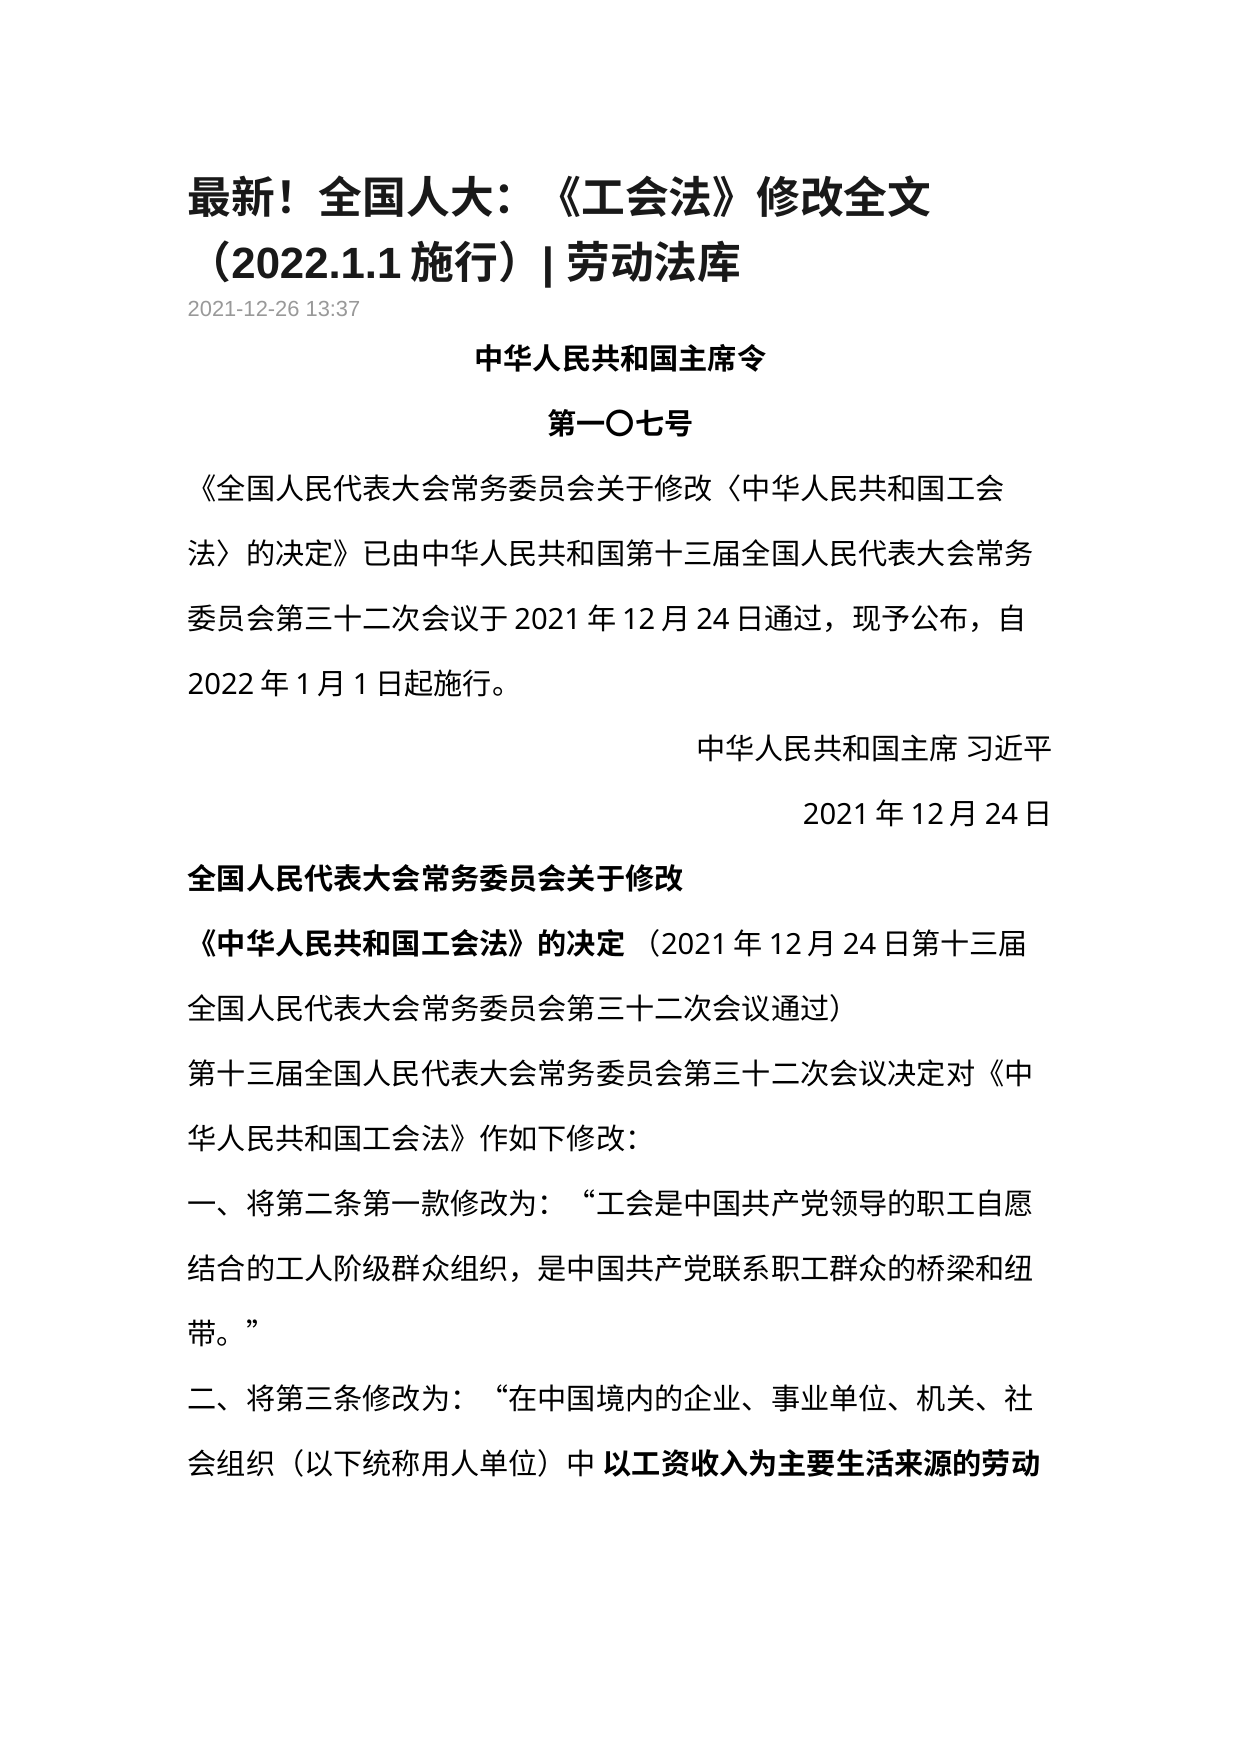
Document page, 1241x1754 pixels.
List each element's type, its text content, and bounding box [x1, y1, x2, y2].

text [187, 1364, 1053, 1494]
text 一、将第二条第一款修改为：“工会是中国共产党领导的职工自愿结合的工人阶级群众组织，是中国共产党联系职工群众的桥梁和纽带。” [187, 1169, 1053, 1364]
text 第十三届全国人民代表大会常务委员会第三十二次会议决定对《中华人民共和国工会法》作如下修改： [187, 1039, 1053, 1169]
text 最新！全国人大：《工会法》修改全文（2022.1.1施行）| 劳动法库 [187, 162, 1053, 292]
text 全国人民代表大会常务委员会关于修改 [187, 844, 1053, 909]
text 《中华人民共和国工会法》的决定 （2021年12月24日第十三届全国人民代表大会常务委员会第三十二次会议通过） [187, 909, 1053, 1039]
text 2021年12月24日 [187, 779, 1053, 844]
text 中华人民共和国主席 习近平 [187, 714, 1053, 779]
text 《全国人民代表大会常务委员会关于修改〈中华人民共和国工会法〉的决定》已由中华人民共和国第十三届全国人民代表大会常务委员会第三十二次会议于2021年12月24日通过，现予公布，自2022年1月1日起施行。 [187, 454, 1053, 714]
text 2021-12-26 13:37 [187, 292, 1053, 324]
text 第一〇七号 [187, 389, 1053, 454]
text 中华人民共和国主席令 [187, 324, 1053, 389]
